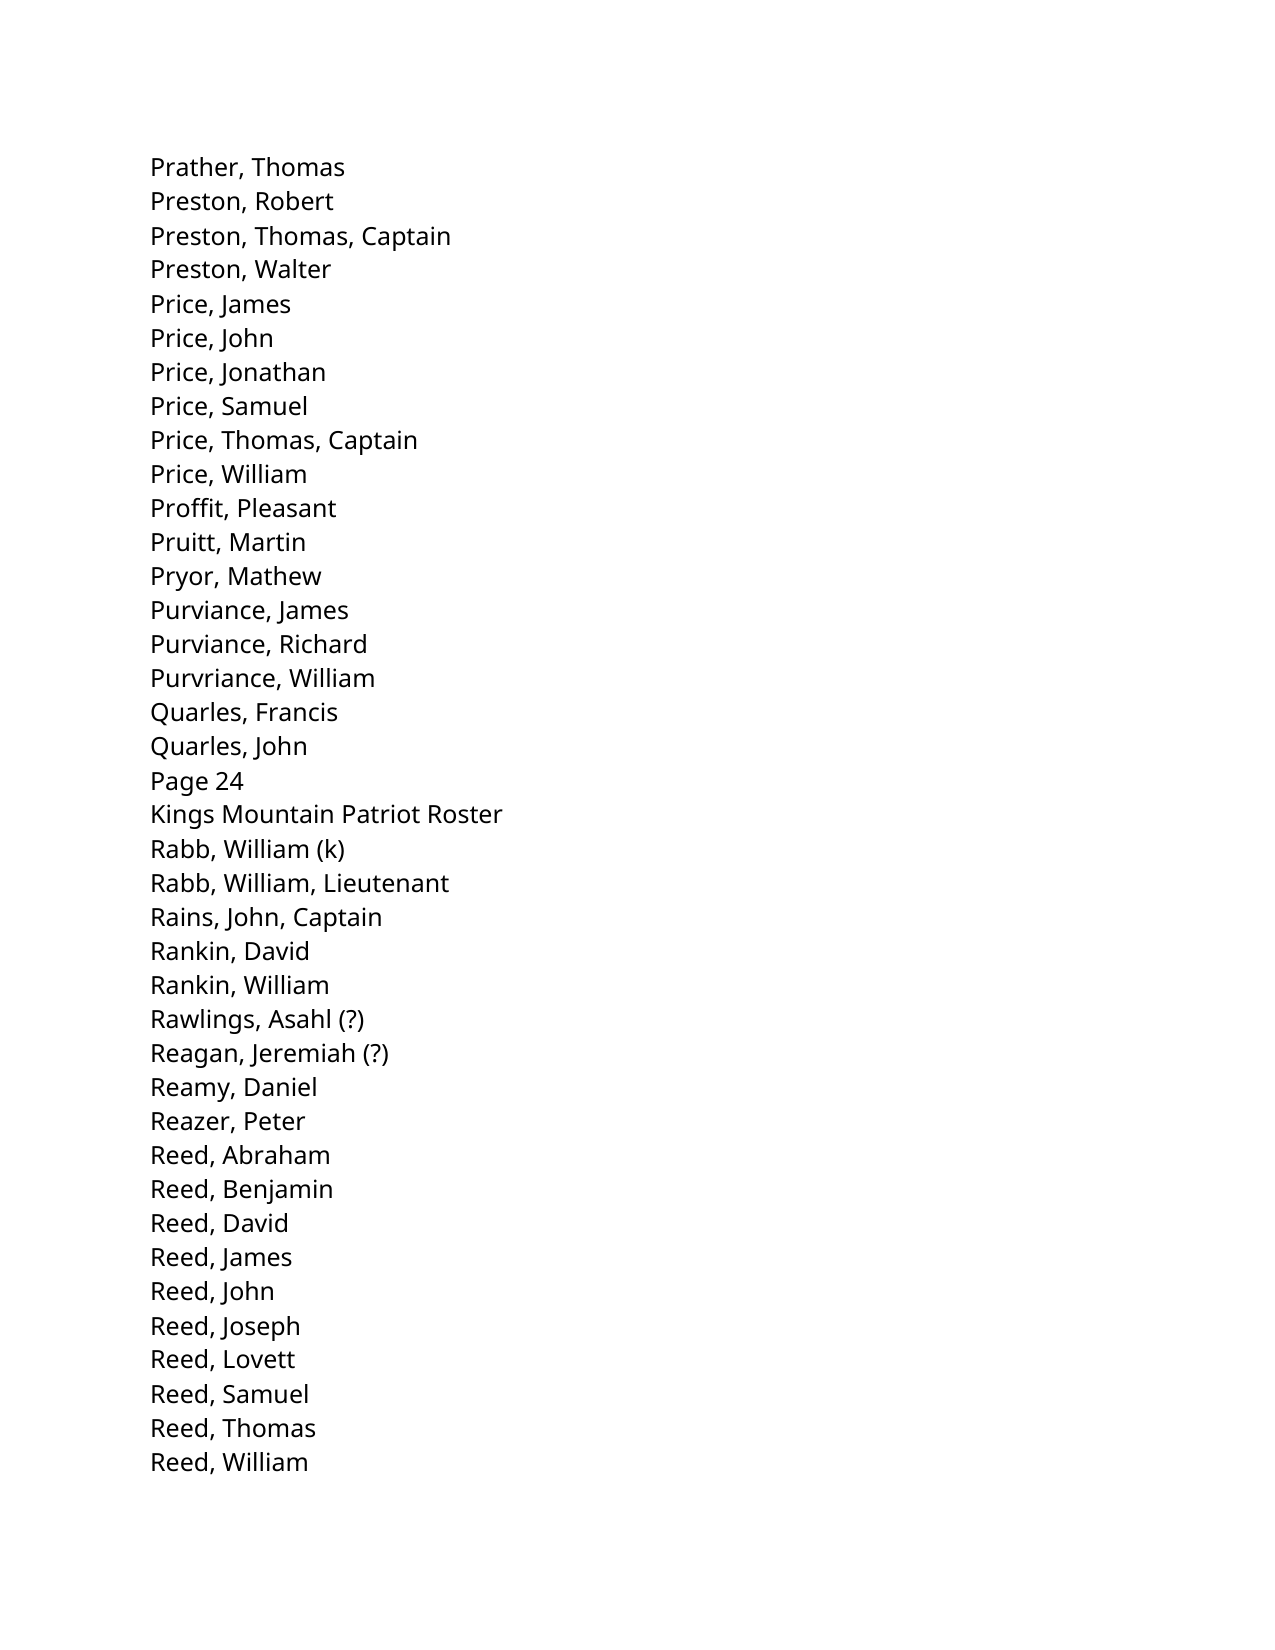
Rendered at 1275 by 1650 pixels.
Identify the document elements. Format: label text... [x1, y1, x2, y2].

text Price, Jonathan [150, 354, 1125, 388]
text Purvriance, William [150, 661, 1125, 695]
text Price, John [150, 320, 1125, 354]
text Preston, Walter [150, 252, 1125, 286]
text Reed, William [150, 1444, 1125, 1478]
text Quarles, Francis [150, 695, 1125, 729]
text Rabb, William, Lieutenant [150, 865, 1125, 899]
text Price, James [150, 286, 1125, 320]
text Reed, David [150, 1206, 1125, 1240]
text Price, Thomas, Captain [150, 422, 1125, 457]
text Pryor, Mathew [150, 559, 1125, 593]
text Purviance, James [150, 593, 1125, 627]
text Purviance, Richard [150, 627, 1125, 661]
text Preston, Robert [150, 184, 1125, 218]
text Reed, Benjamin [150, 1172, 1125, 1206]
text Preston, Thomas, Captain [150, 218, 1125, 252]
text Reed, Abraham [150, 1138, 1125, 1172]
text Proffit, Pleasant [150, 491, 1125, 525]
text Reed, Thomas [150, 1410, 1125, 1444]
text Pruitt, Martin [150, 525, 1125, 559]
text Price, William [150, 457, 1125, 491]
text Rankin, David [150, 933, 1125, 967]
text Rains, John, Captain [150, 899, 1125, 933]
text Rabb, William (k) [150, 831, 1125, 865]
text Reazer, Peter [150, 1104, 1125, 1138]
text Prather, Thomas [150, 150, 1125, 184]
text Price, Samuel [150, 388, 1125, 422]
text Reed, Joseph [150, 1308, 1125, 1342]
text Reed, John [150, 1274, 1125, 1308]
text Reagan, Jeremiah (?) [150, 1036, 1125, 1070]
text Quarles, John [150, 729, 1125, 763]
text Page 24 [150, 763, 1125, 797]
text Rankin, William [150, 967, 1125, 1002]
text Reed, Lovett [150, 1342, 1125, 1376]
text Reamy, Daniel [150, 1070, 1125, 1104]
text Rawlings, Asahl (?) [150, 1002, 1125, 1036]
text Reed, James [150, 1240, 1125, 1274]
text Reed, Samuel [150, 1376, 1125, 1410]
text Kings Mountain Patriot Roster [150, 797, 1125, 831]
